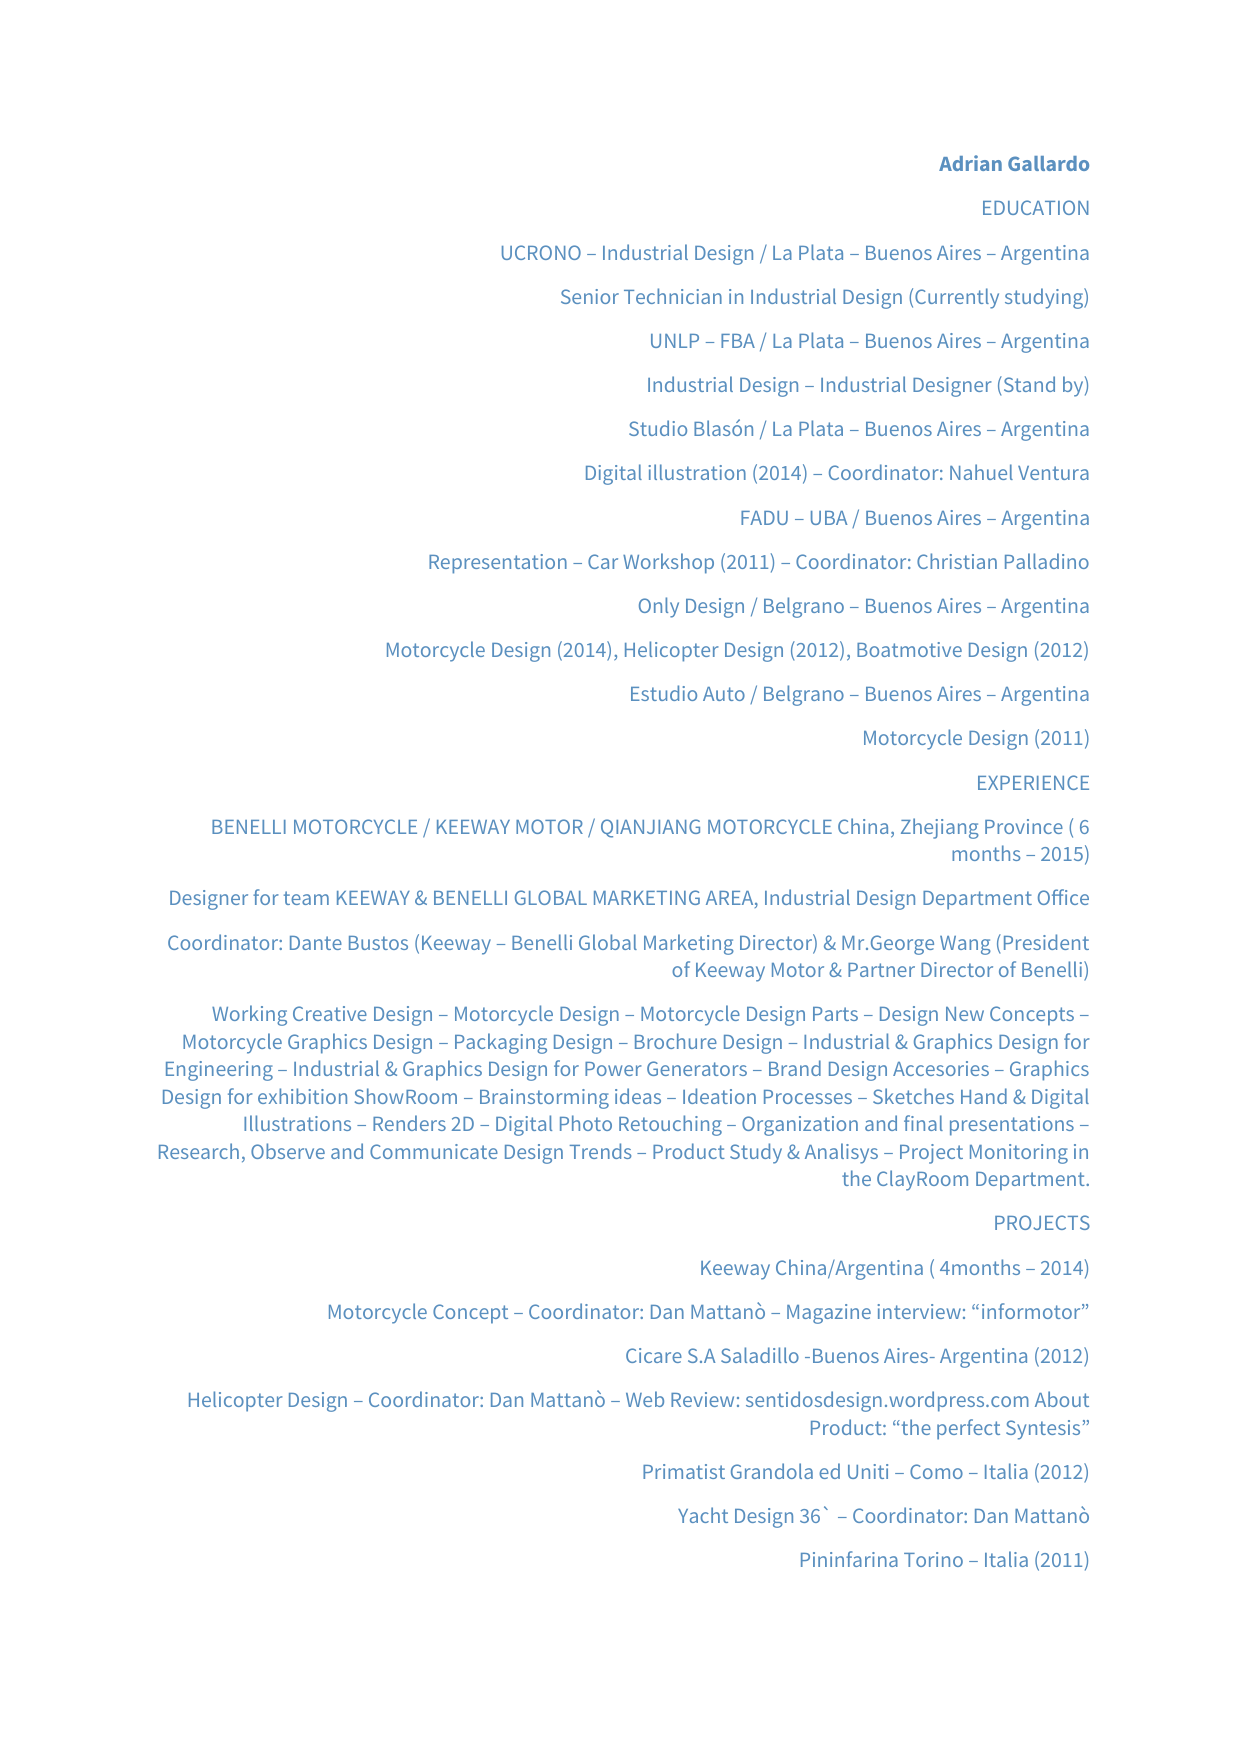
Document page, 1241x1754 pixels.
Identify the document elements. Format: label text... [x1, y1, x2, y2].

text Motorcycle Design (2014), Helicopter Design (2012), Boatmotive Design (2012) [150, 636, 1090, 663]
text Primatist Grandola ed Uniti – Como – Italia (2012) [150, 1457, 1090, 1485]
text Keeway China/Argentina ( 4months – 2014) [150, 1253, 1090, 1281]
text Studio Blasón / La Plata – Buenos Aires – Argentina [150, 415, 1090, 442]
text Motorcycle Concept – Coordinator: Dan Mattanò – Magazine interview: “informotor” [150, 1297, 1090, 1325]
text Estudio Auto / Belgrano – Buenos Aires – Argentina [150, 680, 1090, 707]
text PROJECTS [150, 1209, 1090, 1237]
text Pininfarina Torino – Italia (2011) [150, 1546, 1090, 1573]
text Working Creative Design – Motorcycle Design – Motorcycle Design Parts – Design New Concepts – Motorcycle Graphics Design – Packaging Design – Brochure Design – Industrial & Graphics Design for Engineering – Industrial & Graphics Design for Power Generators – Brand Design Accesories – Graphics Design for exhibition ShowRoom – Brainstorming ideas – Ideation Processes – Sketches Hand & Digital Illustrations – Renders 2D – Digital Photo Retouching – Organization and final presentations – Research, Observe and Communicate Design Trends – Product Study & Analisys – Project Monitoring in the ClayRoom Department. [150, 1000, 1090, 1192]
text Adrian Gallardo [150, 150, 1090, 177]
text EXPERIENCE [150, 768, 1090, 796]
text EDUCATION [150, 194, 1090, 222]
text Helicopter Design – Coordinator: Dan Mattanò – Web Review: sentidosdesign.wordpress.com About Product: “the perfect Syntesis” [150, 1386, 1090, 1441]
text Cicare S.A Saladillo -Buenos Aires- Argentina (2012) [150, 1342, 1090, 1369]
text Yacht Design 36` – Coordinator: Dan Mattanò [150, 1502, 1090, 1529]
text Senior Technician in Industrial Design (Currently studying) [150, 282, 1090, 310]
text Industrial Design – Industrial Designer (Stand by) [150, 371, 1090, 398]
text Designer for team KEEWAY & BENELLI GLOBAL MARKETING AREA, Industrial Design Department Office [150, 884, 1090, 912]
text UNLP – FBA / La Plata – Buenos Aires – Argentina [150, 327, 1090, 354]
text UCRONO – Industrial Design / La Plata – Buenos Aires – Argentina [150, 238, 1090, 266]
text Motorcycle Design (2011) [150, 724, 1090, 752]
text Digital illustration (2014) – Coordinator: Nahuel Ventura [150, 459, 1090, 487]
text FADU – UBA / Buenos Aires – Argentina [150, 503, 1090, 531]
text Representation – Car Workshop (2011) – Coordinator: Christian Palladino [150, 547, 1090, 575]
text Coordinator: Dante Bustos (Keeway – Benelli Global Marketing Director) & Mr.George Wang (President of Keeway Motor & Partner Director of Benelli) [150, 928, 1090, 983]
text BENELLI MOTORCYCLE / KEEWAY MOTOR / QIANJIANG MOTORCYCLE China, Zhejiang Province ( 6 months – 2015) [150, 812, 1090, 867]
text Only Design / Belgrano – Buenos Aires – Argentina [150, 592, 1090, 619]
